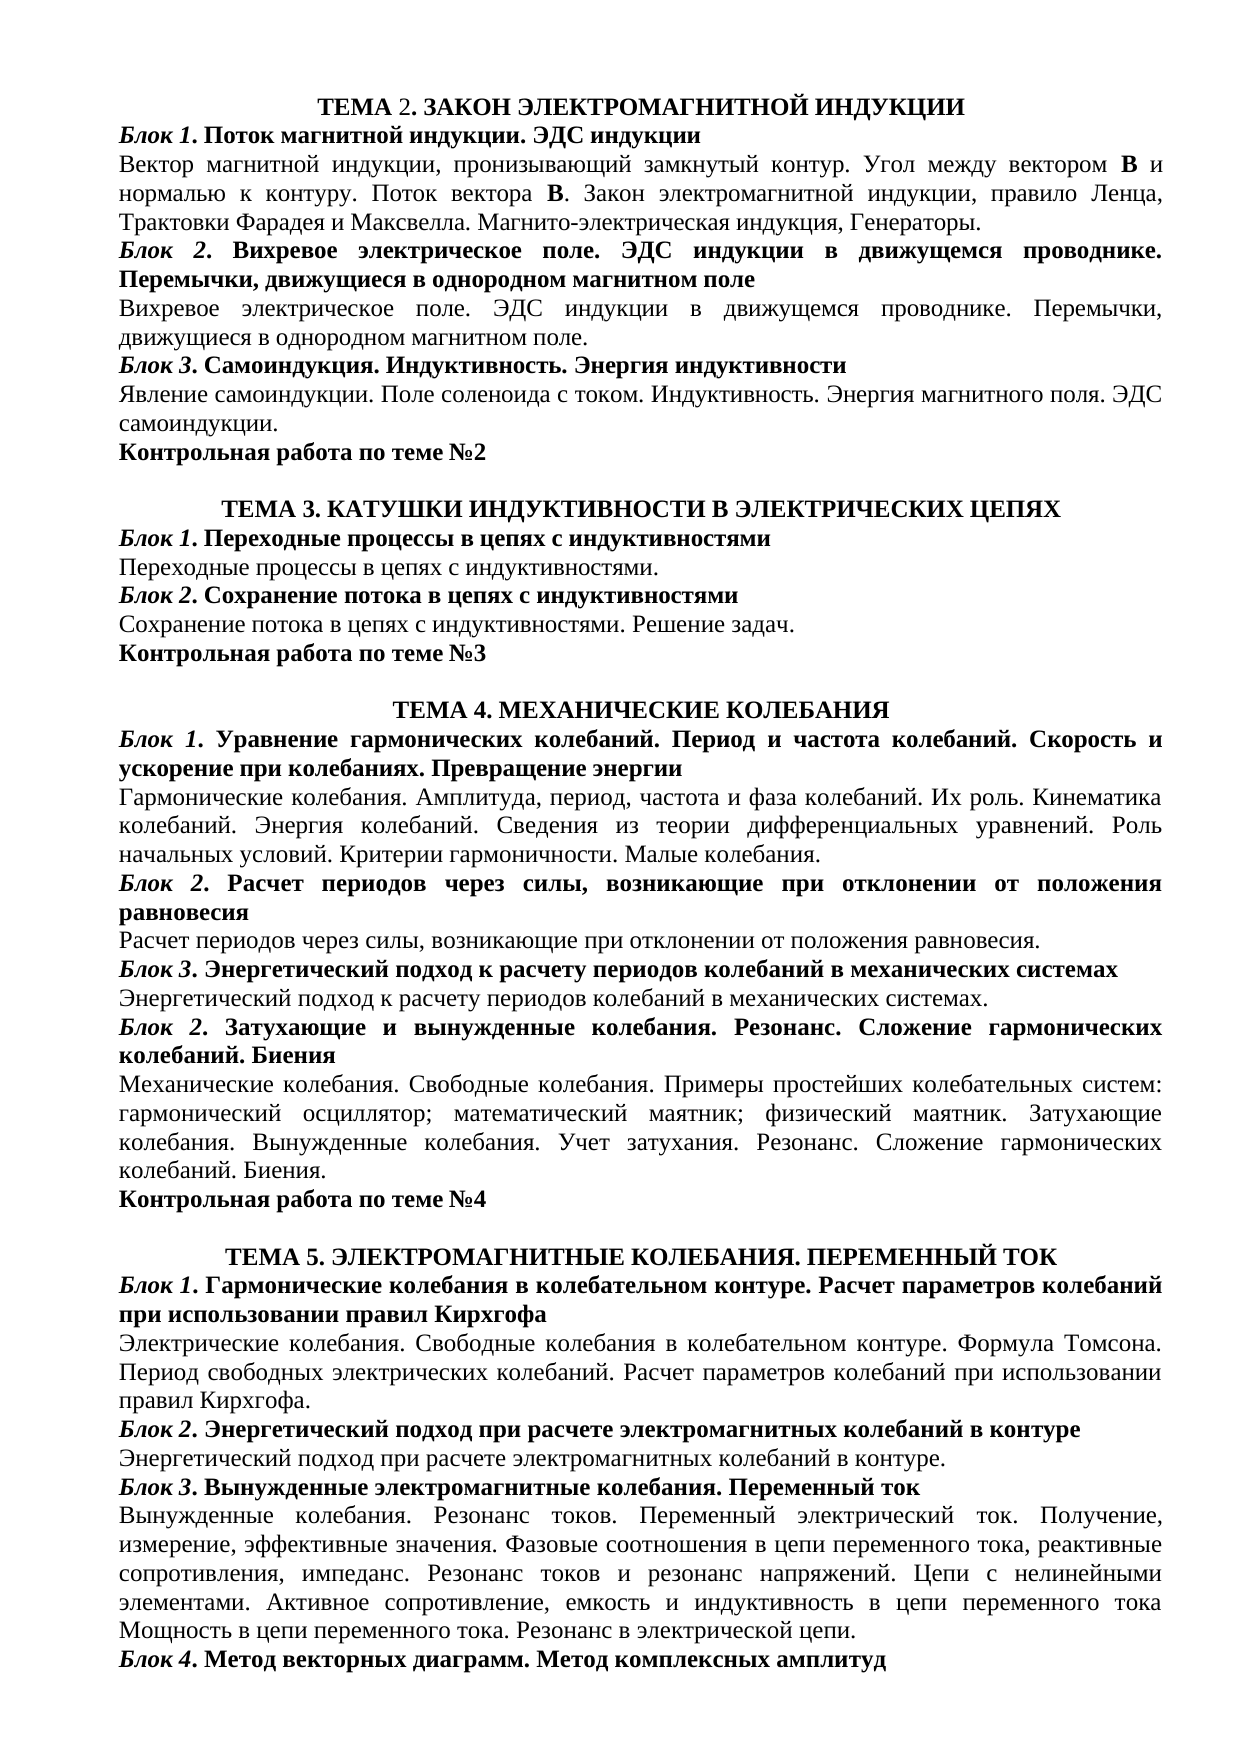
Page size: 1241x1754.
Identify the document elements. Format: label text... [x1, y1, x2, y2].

text Явление самоиндукции. Поле соленоида с током. Индуктивность. Энергия магнитного поля. ЭДС самоиндукции. [119, 379, 1163, 437]
text Энергетический подход к расчету периодов колебаний в механических системах. [119, 983, 1163, 1012]
text Расчет периодов через силы, возникающие при отклонении от положения равновесия. [119, 925, 1163, 954]
text Блок 1. Уравнение гармонических колебаний. Период и частота колебаний. Скорость и ускорение при колебаниях. Превращение энергии [119, 724, 1163, 782]
text ТЕМА 2. ЗАКОН ЭЛЕКТРОМАГНИТНОЙ ИНДУКЦИИ [119, 92, 1163, 120]
text Блок 1. Переходные процессы в цепях с индуктивностями [119, 523, 1163, 552]
text Сохранение потока в цепях с индуктивностями. Решение задач. [119, 609, 1163, 638]
text Вынужденные колебания. Резонанс токов. Переменный электрический ток. Получение, измерение, эффективные значения. Фазовые соотношения в цепи переменного тока, реактивные сопротивления, импеданс. Резонанс токов и резонанс напряжений. Цепи с нелинейными элементами. Активное сопротивление, емкость и индуктивность в цепи переменного тока Мощность в цепи переменного тока. Резонанс в электрической цепи. [119, 1500, 1163, 1644]
text Блок 3. Энергетический подход к расчету периодов колебаний в механических системах [119, 954, 1163, 983]
text ТЕМА 5. ЭЛЕКТРОМАГНИТНЫЕ КОЛЕБАНИЯ. ПЕРЕМЕННЫЙ ТОК [119, 1242, 1163, 1270]
text Блок 3. Вынужденные электромагнитные колебания. Переменный ток [119, 1472, 1163, 1500]
text Вектор магнитной индукции, пронизывающий замкнутый контур. Угол между вектором В и нормалью к контуру. Поток вектора В. Закон электромагнитной индукции, правило Ленца, Трактовки Фарадея и Максвелла. Магнито-электрическая индукция, Генераторы. [119, 149, 1163, 235]
text Блок 2. Расчет периодов через силы, возникающие при отклонении от положения равновесия [119, 868, 1163, 925]
text Энергетический подход при расчете электромагнитных колебаний в контуре. [119, 1443, 1163, 1472]
text Блок 3. Самоиндукция. Индуктивность. Энергия индуктивности [119, 350, 1163, 379]
text Механические колебания. Свободные колебания. Примеры простейших колебательных систем: гармонический осциллятор; математический маятник; физический маятник. Затухающие колебания. Вынужденные колебания. Учет затухания. Резонанс. Сложение гармонических колебаний. Биения. [119, 1069, 1163, 1184]
text Блок 2. Энергетический подход при расчете электромагнитных колебаний в контуре [119, 1414, 1163, 1443]
text Блок 2. Затухающие и вынужденные колебания. Резонанс. Сложение гармонических колебаний. Биения [119, 1012, 1163, 1069]
text Блок 2. Вихревое электрическое поле. ЭДС индукции в движущемся проводнике. Перемычки, движущиеся в однородном магнитном поле [119, 235, 1163, 293]
text ТЕМА 3. КАТУШКИ ИНДУКТИВНОСТИ В ЭЛЕКТРИЧЕСКИХ ЦЕПЯХ [119, 494, 1163, 523]
text Блок 4. Метод векторных диаграмм. Метод комплексных амплитуд [119, 1644, 1163, 1673]
text Электрические колебания. Свободные колебания в колебательном контуре. Формула Томсона. Период свободных электрических колебаний. Расчет параметров колебаний при использовании правил Кирхгофа. [119, 1328, 1163, 1414]
text Контрольная работа по теме №2 [119, 437, 1163, 465]
text Гармонические колебания. Амплитуда, период, частота и фаза колебаний. Их роль. Кинематика колебаний. Энергия колебаний. Сведения из теории дифференциальных уравнений. Роль начальных условий. Критерии гармоничности. Малые колебания. [119, 782, 1163, 868]
text ТЕМА 4. МЕХАНИЧЕСКИЕ КОЛЕБАНИЯ [119, 695, 1163, 724]
text Блок 1. Поток магнитной индукции. ЭДС индукции [119, 120, 1163, 149]
text Блок 1. Гармонические колебания в колебательном контуре. Расчет параметров колебаний при использовании правил Кирхгофа [119, 1270, 1163, 1328]
text Контрольная работа по теме №3 [119, 638, 1163, 667]
text Контрольная работа по теме №4 [119, 1184, 1163, 1213]
text Переходные процессы в цепях с индуктивностями. [119, 552, 1163, 580]
text Вихревое электрическое поле. ЭДС индукции в движущемся проводнике. Перемычки, движущиеся в однородном магнитном поле. [119, 293, 1163, 350]
text Блок 2. Сохранение потока в цепях с индуктивностями [119, 580, 1163, 609]
